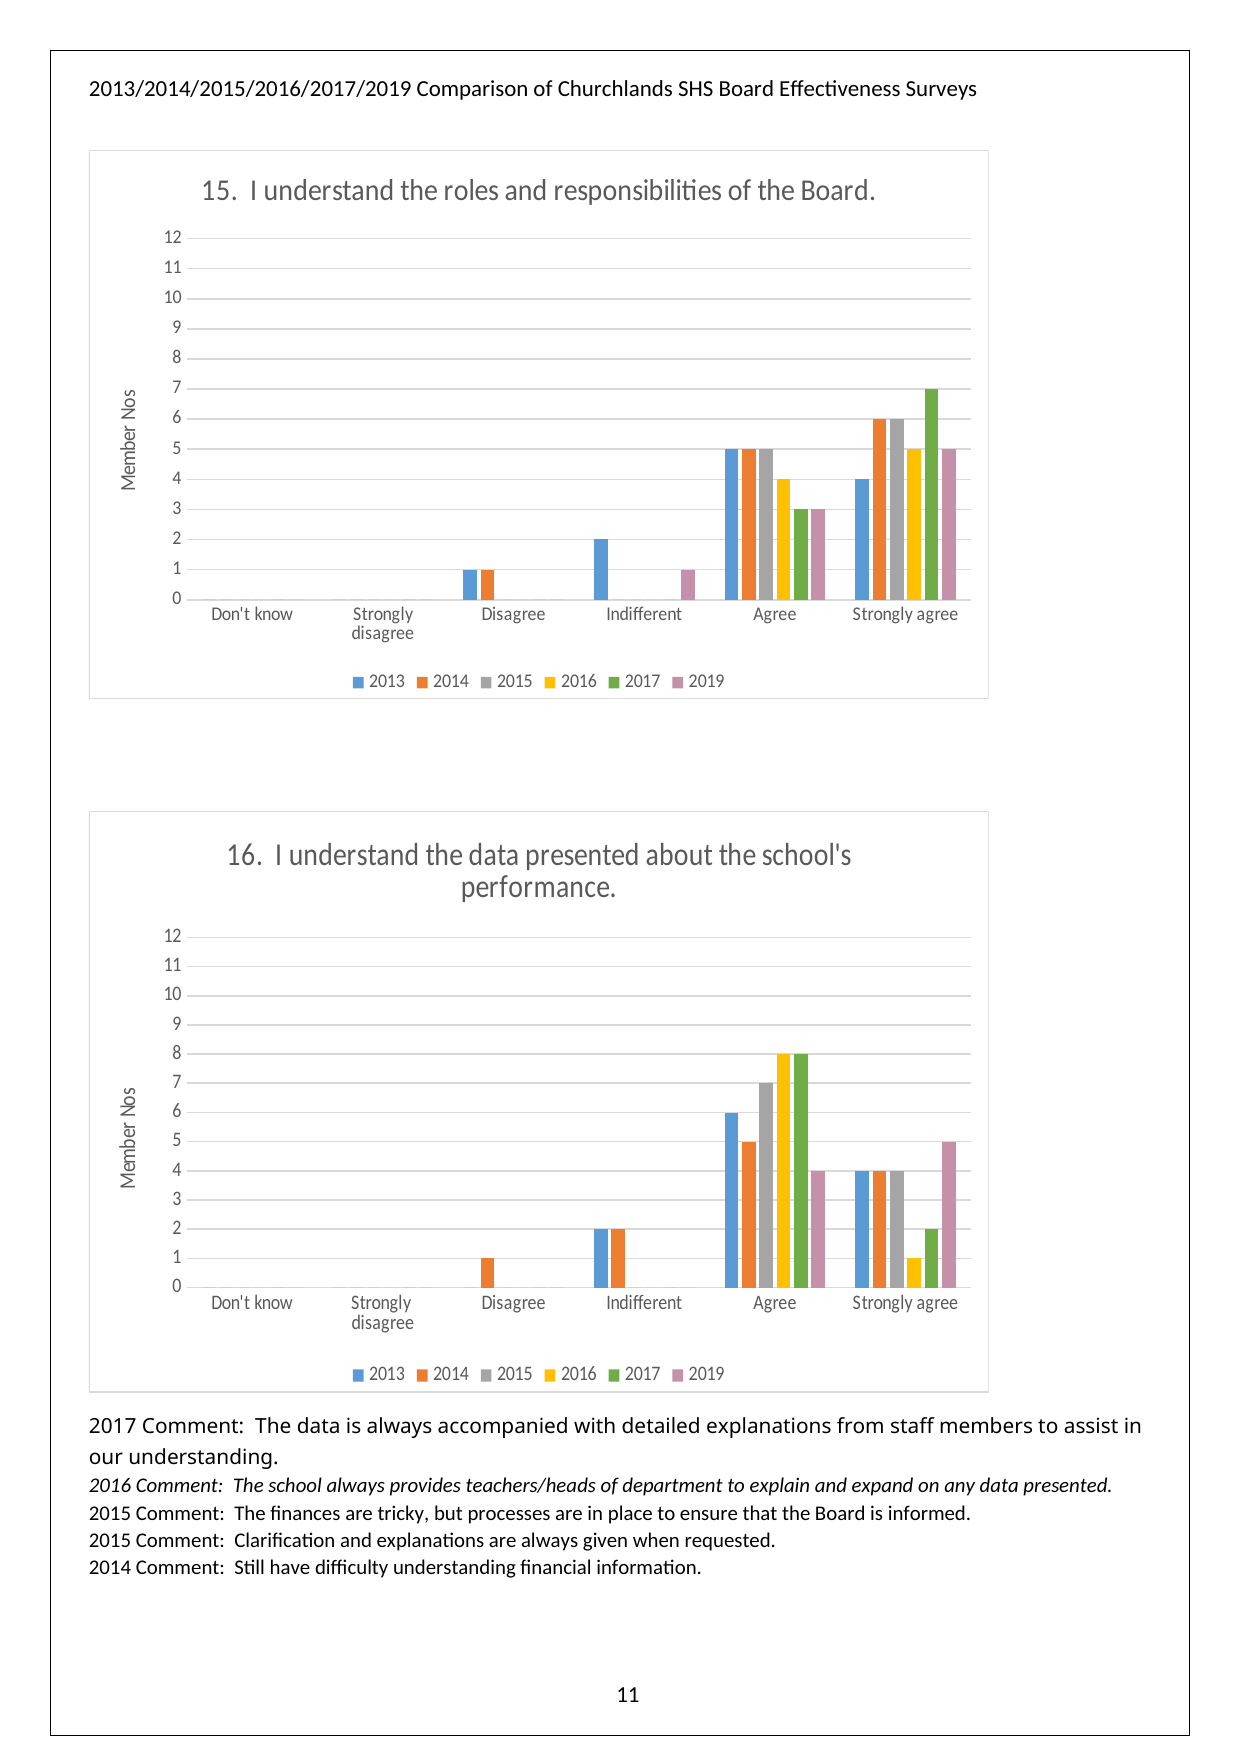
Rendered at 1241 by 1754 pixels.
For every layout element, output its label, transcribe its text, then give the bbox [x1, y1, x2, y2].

text 2017 Comment: The data is always accompanied with detailed explanations from staff members to assist in our understanding. [89, 1411, 1167, 1470]
text 2014 Comment: Still have difficulty understanding financial information. [89, 1554, 1167, 1580]
text 2015 Comment: Clarification and explanations are always given when requested. [89, 1527, 1167, 1553]
text 2015 Comment: The finances are tricky, but processes are in place to ensure that the Board is informed. [89, 1500, 1167, 1525]
text 2016 Comment: The school always provides teachers/heads of department to explain and expand on any data presented. [89, 1472, 1167, 1498]
